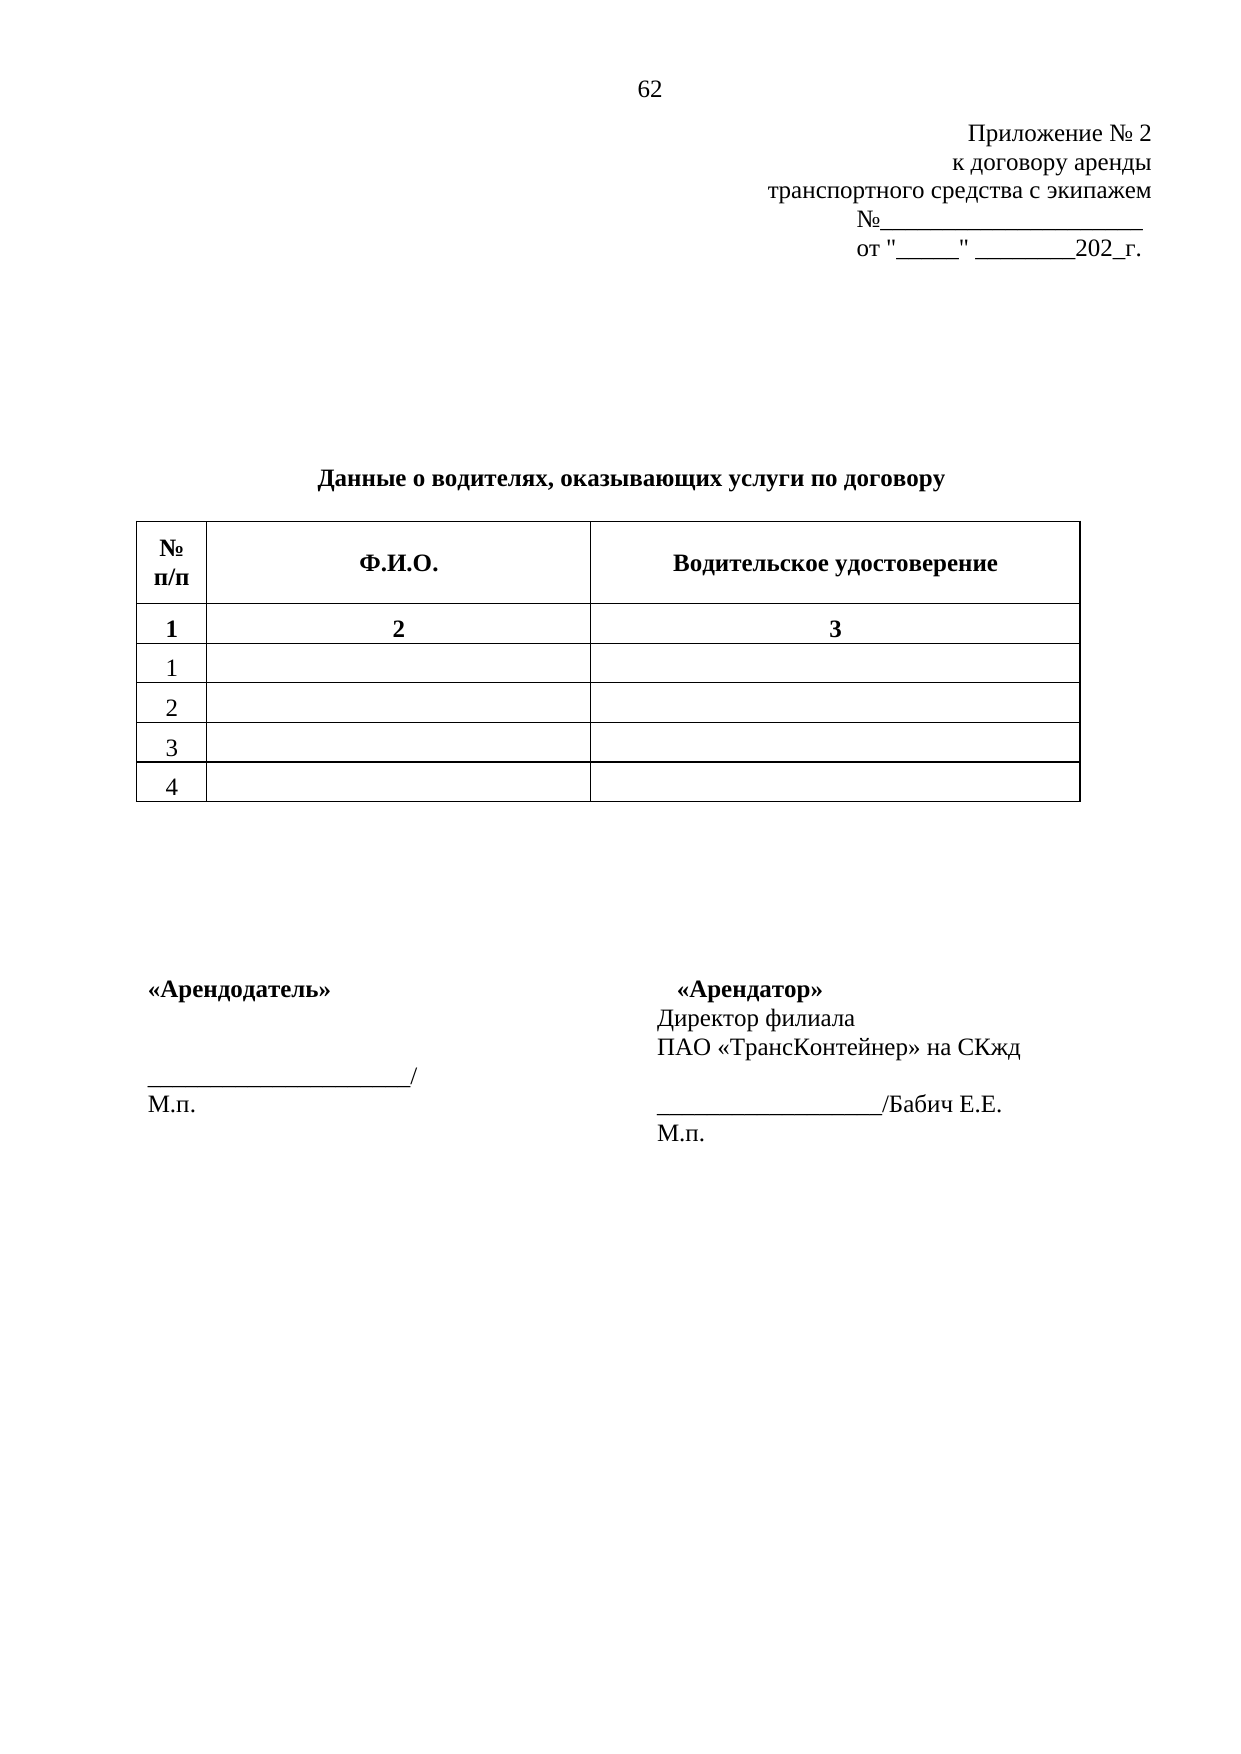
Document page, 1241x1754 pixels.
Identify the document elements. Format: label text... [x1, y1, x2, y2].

table_header Директор филиала ПАО «ТрансКонтейнер» на СКжд __________________/Бабич Е.Е. М.п. [646, 1003, 1163, 1147]
table_cell 2 [137, 683, 206, 722]
text Приложение № 2 [148, 118, 1152, 147]
table_header № п/п [137, 522, 206, 603]
table_cell [207, 683, 590, 722]
text к договору аренды [148, 147, 1152, 176]
table_cell [207, 763, 590, 801]
table_cell 1 [137, 604, 206, 643]
table_header _____________________/ М.п. [136, 1003, 646, 1147]
table_header Водительское удостоверение [591, 522, 1079, 603]
table_cell 2 [207, 604, 590, 643]
table_header Ф.И.О. [207, 522, 590, 603]
table_cell [591, 763, 1079, 801]
table_cell [591, 683, 1079, 722]
text Данные о водителях, оказывающих услуги по договору [148, 463, 1152, 492]
text №_____________________ [856, 204, 1152, 233]
text «Арендодатель» «Арендатор» [148, 974, 1152, 1003]
table_cell [591, 723, 1079, 761]
table_cell 4 [137, 763, 206, 801]
text транспортного средства с экипажем [148, 176, 1152, 204]
table_cell 3 [137, 723, 206, 761]
table_cell [591, 644, 1079, 682]
text от "_____" ________202_г. [856, 233, 1152, 262]
table_cell 1 [137, 644, 206, 682]
table_cell [207, 644, 590, 682]
table_cell 3 [591, 604, 1079, 643]
table_cell [207, 723, 590, 761]
